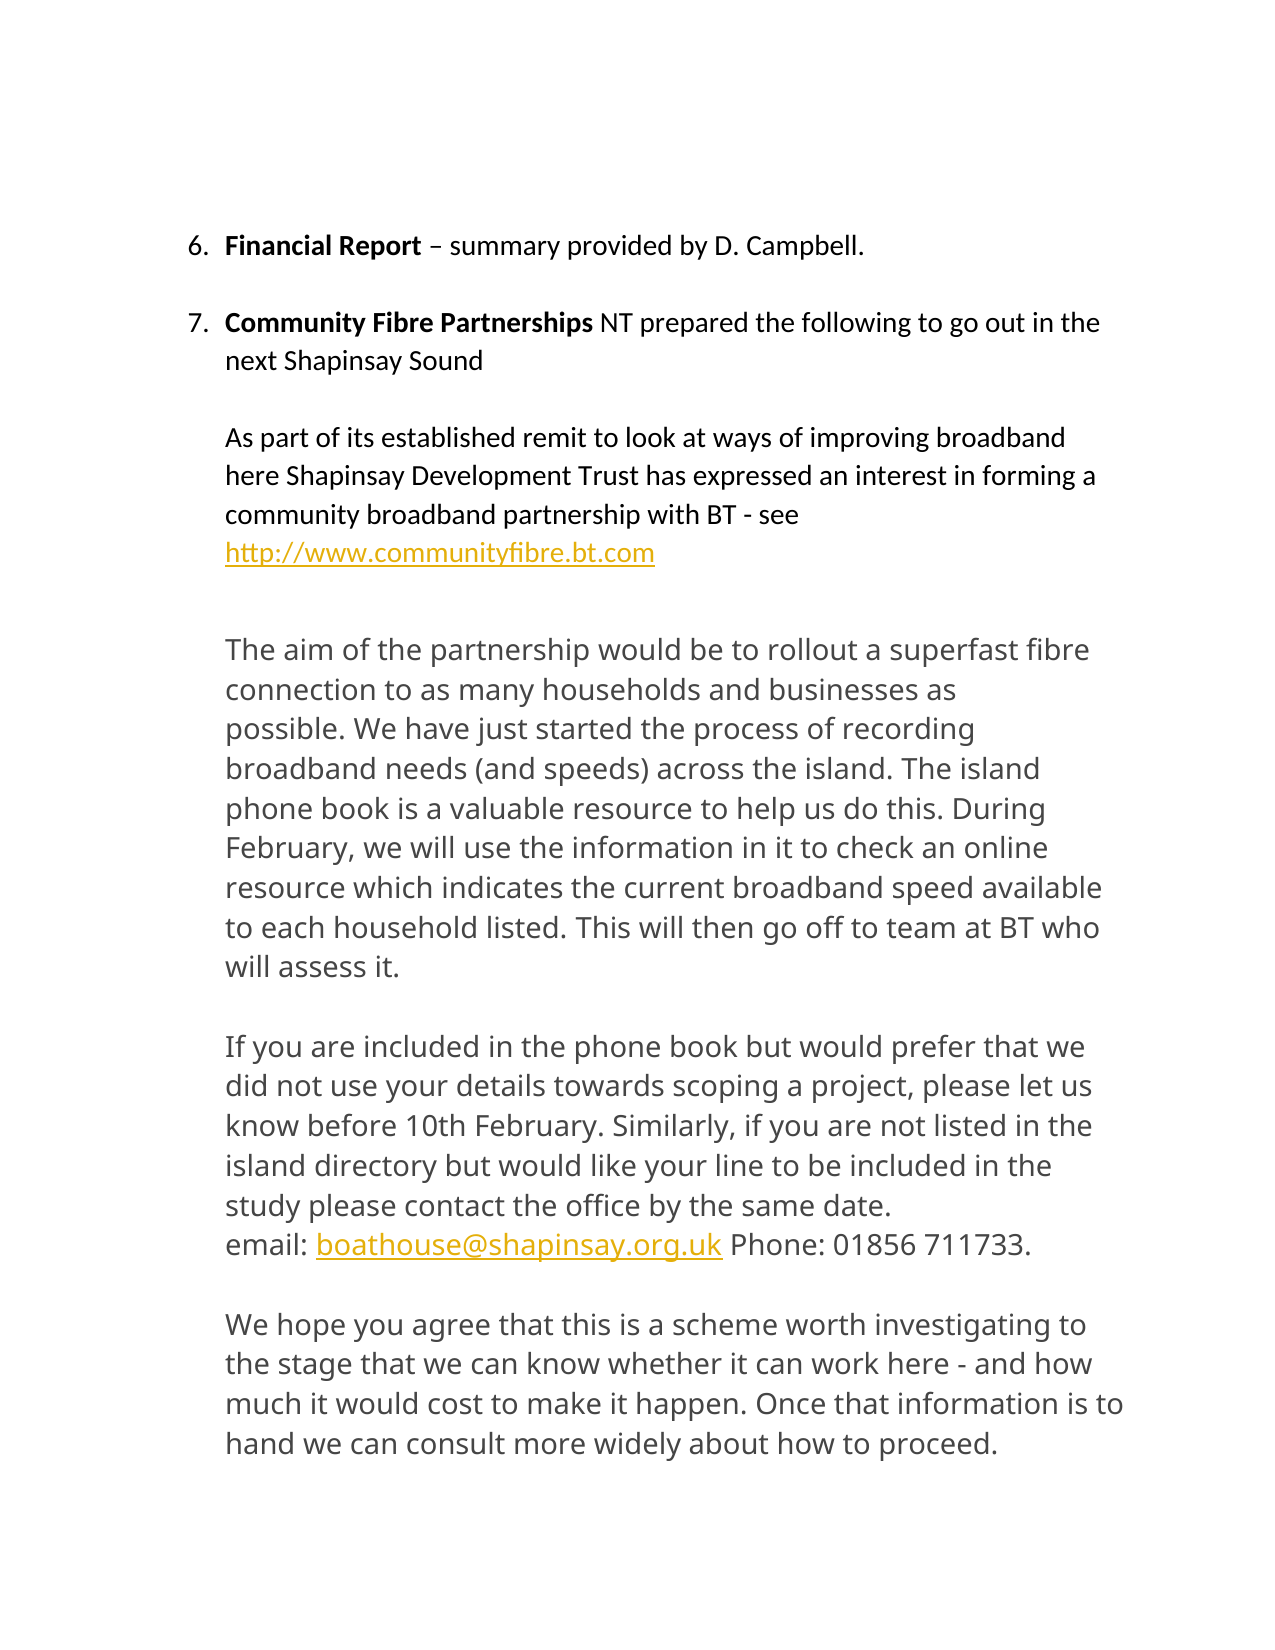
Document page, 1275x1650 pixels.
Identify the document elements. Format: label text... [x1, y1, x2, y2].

list As part of its established remit to look at ways of improving broadband here Shapinsay Development Trust has expressed an interest in forming a community broadband partnership with BT - see http://www.communityfibre.bt.com [225, 419, 1125, 570]
text email: boathouse@shapinsay.org.uk Phone: 01856 711733. [225, 1224, 1125, 1264]
text If you are included in the phone book but would prefer that we did not use your details towards scoping a project, please let us know before 10th February. Similarly, if you are not listed in the island directory but would like your line to be included in the study please contact the office by the same date. [225, 1026, 1125, 1224]
text We hope you agree that this is a scheme worth investigating to the stage that we can know whether it can work here - and how much it would cost to make it happen. Once that information is to hand we can consult more widely about how to proceed. [225, 1304, 1125, 1463]
text The aim of the partnership would be to rollout a superfast fibre connection to as many households and businesses as possible. We have just started the process of recording broadband needs (and speeds) across the island. The island phone book is a valuable resource to help us do this. During February, we will use the information in it to check an online resource which indicates the current broadband speed available to each household listed. This will then go off to team at BT who will assess it. [225, 629, 1125, 986]
list Financial Report – summary provided by D. Campbell. [187, 227, 1125, 262]
list Community Fibre Partnerships NT prepared the following to go out in the next Shapinsay Sound [187, 304, 1125, 378]
